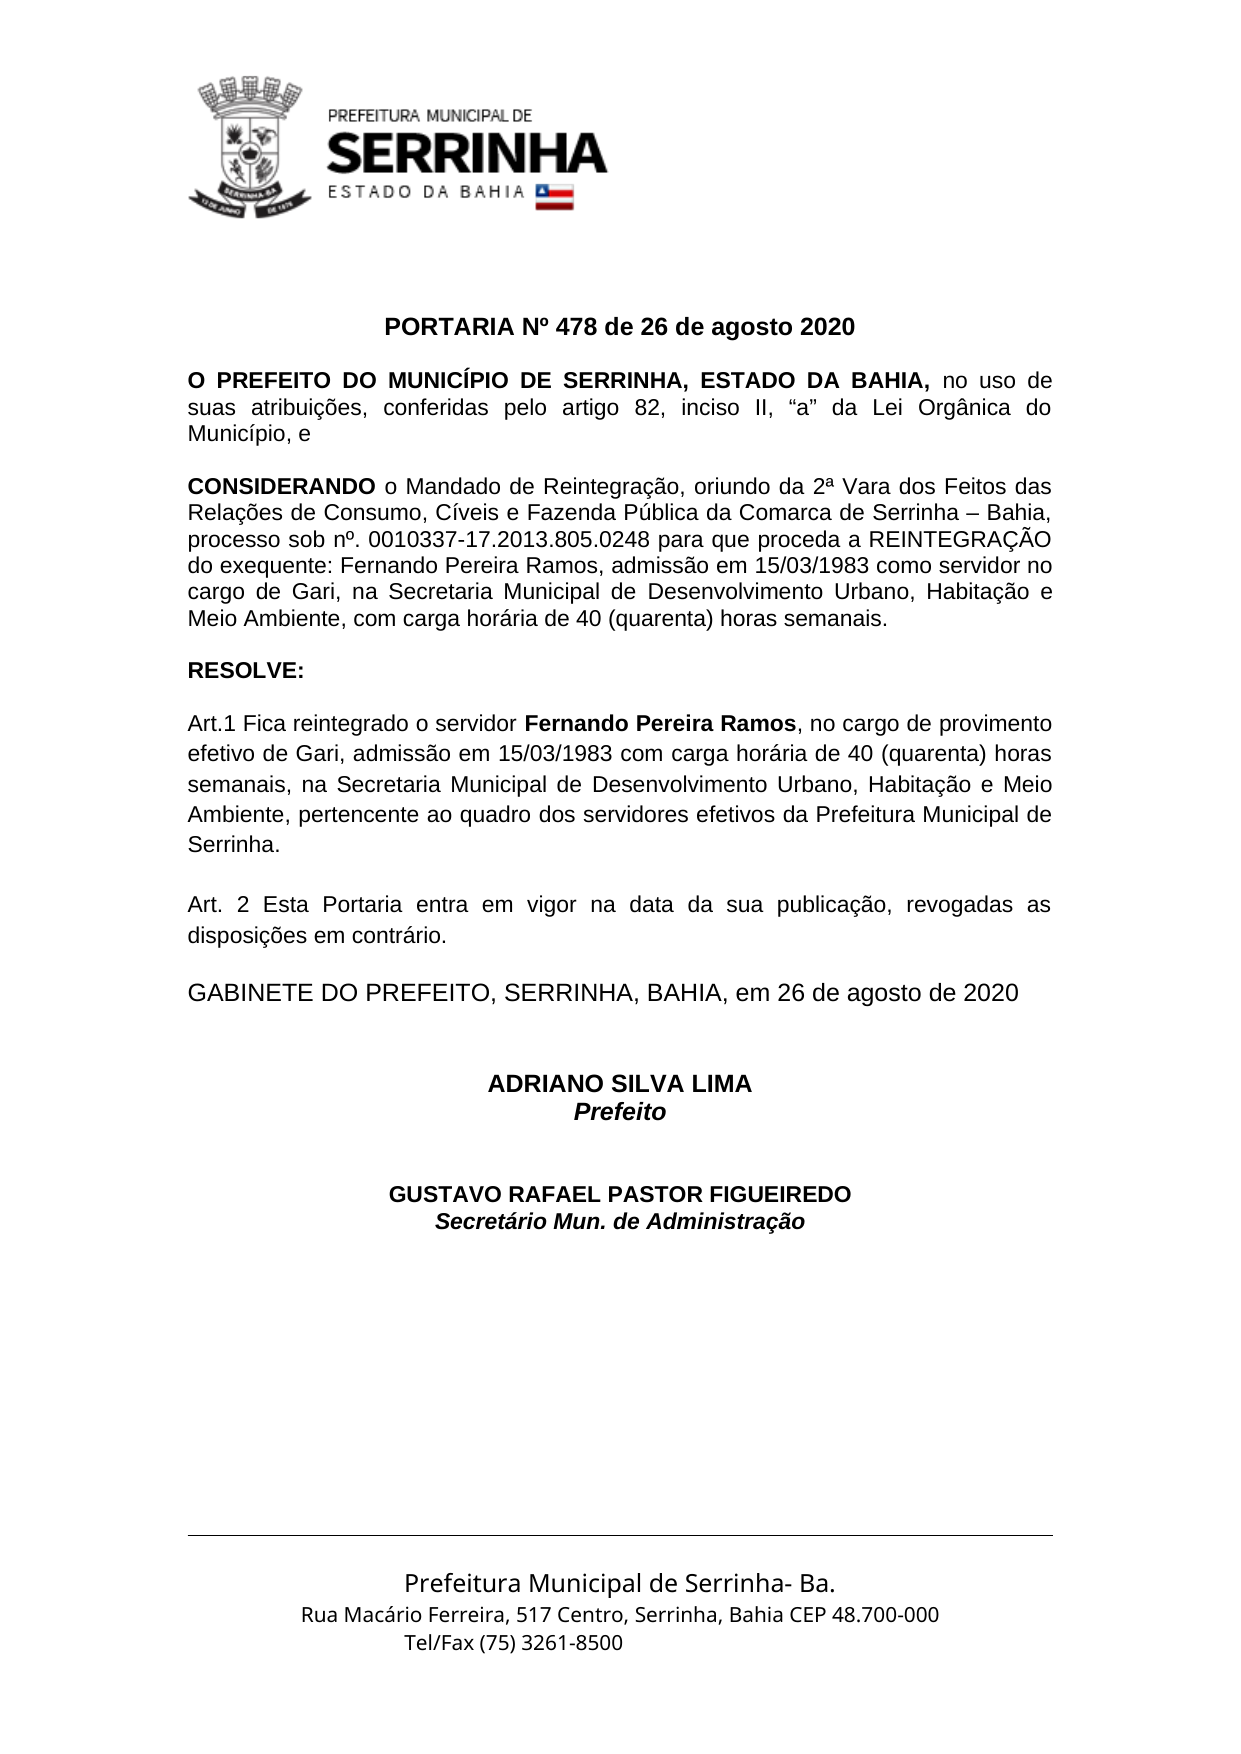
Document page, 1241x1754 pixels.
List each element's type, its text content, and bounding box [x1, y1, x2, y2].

text CONSIDERANDO o Mandado de Reintegração, oriundo da 2ª Vara dos Feitos das Relações de Consumo, Cíveis e Fazenda Pública da Comarca de Serrinha – Bahia, processo sob nº. 0010337-17.2013.805.0248 para que proceda a REINTEGRAÇÃO do exequente: Fernando Pereira Ramos, admissão em 15/03/1983 como servidor no cargo de Gari, na Secretaria Municipal de Desenvolvimento Urbano, Habitação e Meio Ambiente, com carga horária de 40 (quarenta) horas semanais. [187, 473, 1053, 631]
picture [187, 73, 609, 222]
text GUSTAVO RAFAEL PASTOR FIGUEIREDO [187, 1181, 1053, 1208]
text Art.1 Fica reintegrado o servidor Fernando Pereira Ramos, no cargo de provimento efetivo de Gari, admissão em 15/03/1983 com carga horária de 40 (quarenta) horas semanais, na Secretaria Municipal de Desenvolvimento Urbano, Habitação e Meio Ambiente, pertencente ao quadro dos servidores efetivos da Prefeitura Municipal de Serrinha. [187, 710, 1053, 857]
text GABINETE DO PREFEITO, SERRINHA, BAHIA, em 26 de agosto de 2020 [187, 978, 1053, 1007]
text O PREFEITO DO MUNICÍPIO DE SERRINHA, ESTADO DA BAHIA, no uso de suas atribuições, conferidas pelo artigo 82, inciso II, “a” da Lei Orgânica do Município, e [187, 367, 1053, 447]
text Secretário Mun. de Administração [187, 1208, 1053, 1234]
text RESOLVE: [187, 657, 1053, 684]
text PORTARIA Nº 478 de 26 de agosto 2020 [187, 312, 1053, 341]
text ADRIANO SILVA LIMA [187, 1069, 1053, 1097]
text Art. 2 Esta Portaria entra em vigor na data da sua publicação, revogadas as disposições em contrário. [187, 891, 1053, 948]
text Prefeito [187, 1097, 1053, 1126]
